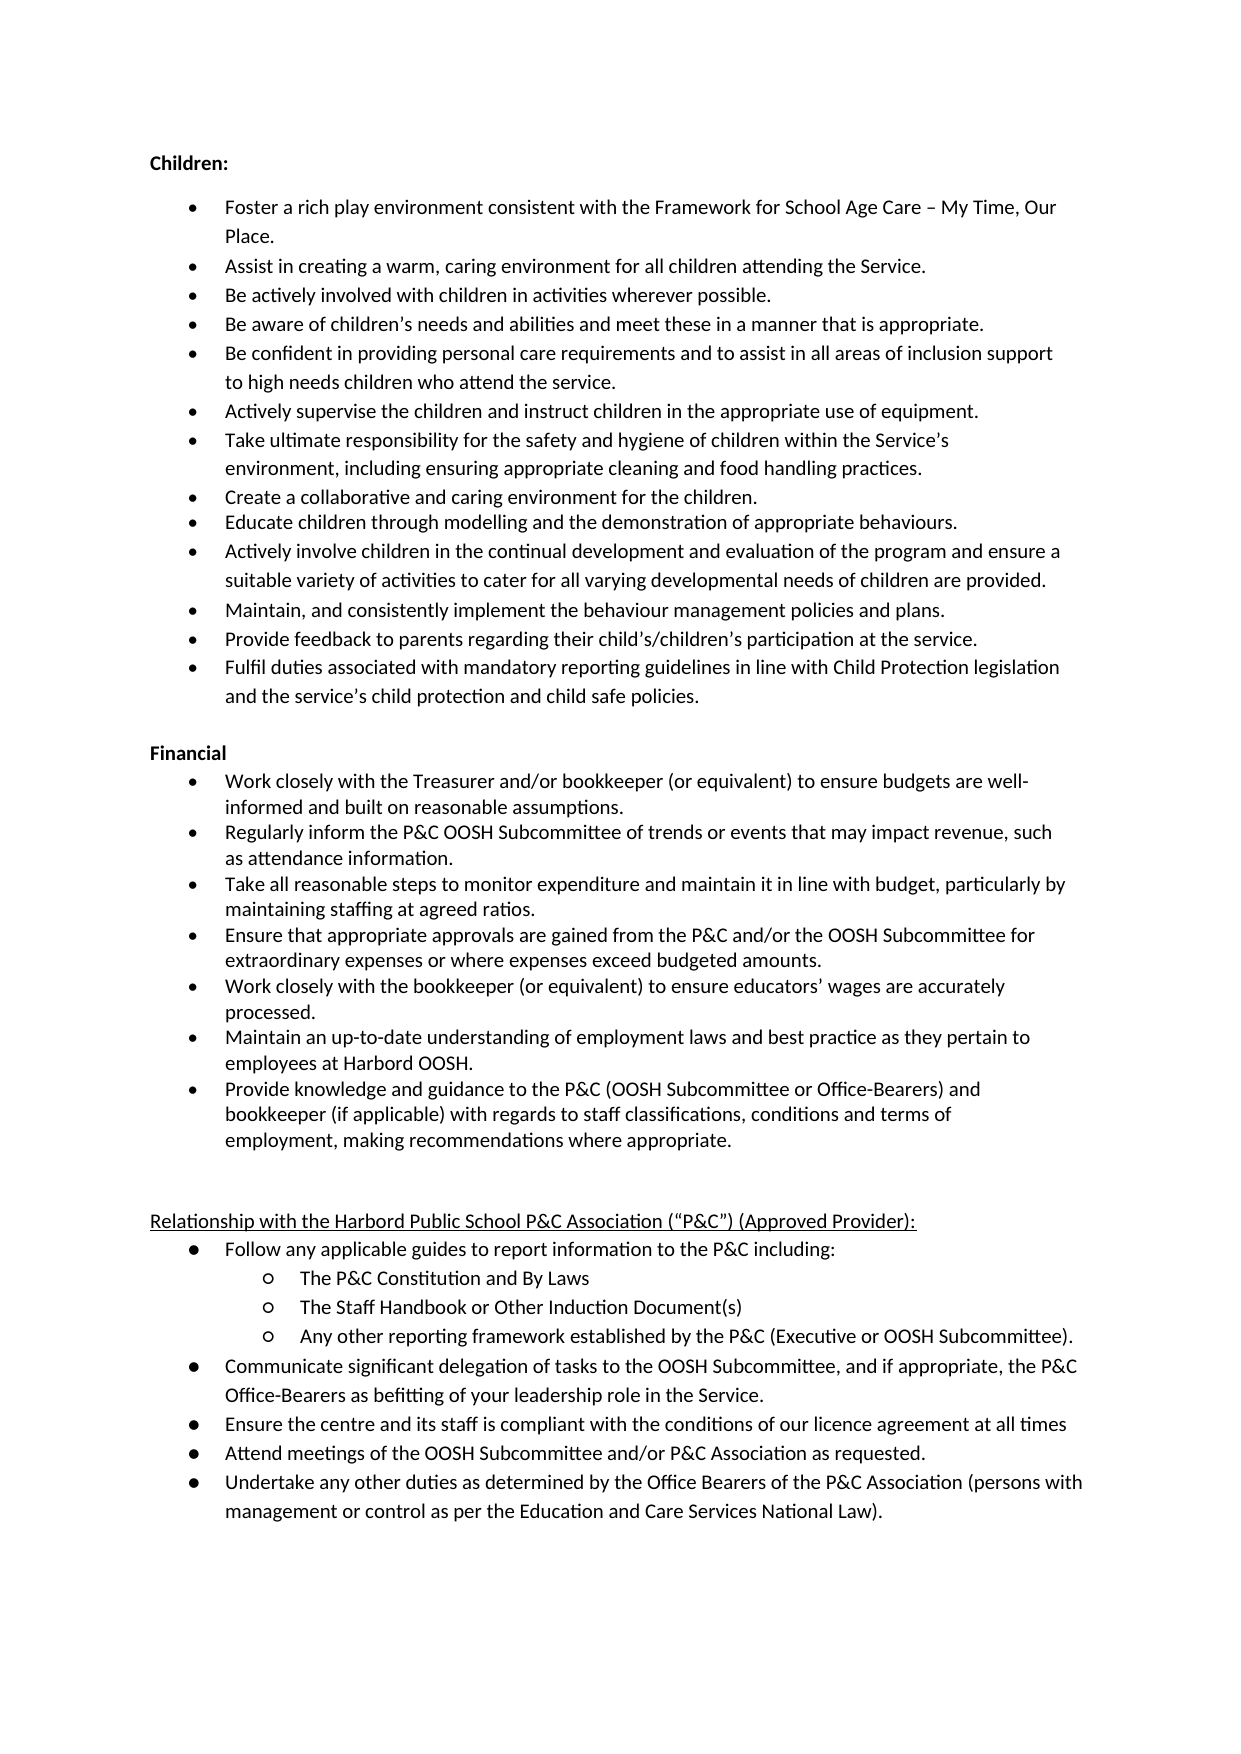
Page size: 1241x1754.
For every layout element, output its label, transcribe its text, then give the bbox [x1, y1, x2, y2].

list Assist in creating a warm, caring environment for all children attending the Service. [187, 253, 1060, 278]
list Provide feedback to parents regarding their child’s/children’s participation at the service. [187, 626, 1072, 651]
list Ensure that appropriate approvals are gained from the P&C and/or the OOSH Subcommittee for extraordinary expenses or where expenses exceed budgeted amounts. [187, 922, 1069, 973]
list Regularly inform the P&C OOSH Subcommittee of trends or events that may impact revenue, such as attendance information. [187, 819, 1069, 871]
list Communicate significant delegation of tasks to the OOSH Subcommittee, and if appropriate, the P&C Office-Bearers as befitting of your leadership role in the Service. [187, 1353, 1090, 1407]
list Foster a rich play environment consistent with the Framework for School Age Care – My Time, Our Place. [187, 194, 1060, 249]
list Be actively involved with children in activities wherever possible. [187, 282, 1060, 307]
list Actively involve children in the continual development and evaluation of the program and ensure a suitable variety of activities to cater for all varying developmental needs of children are provided. [187, 538, 1075, 593]
list Maintain an up-to-date understanding of employment laws and best practice as they pertain to employees at Harbord OOSH. [187, 1024, 1069, 1076]
list Be aware of children’s needs and abilities and meet these in a manner that is appropriate. [187, 311, 1060, 337]
list Take ultimate responsibility for the safety and hygiene of children within the Service’s environment, including ensuring appropriate cleaning and food handling practices. [187, 427, 1023, 481]
list Ensure the centre and its staff is compliant with the conditions of our licence agreement at all times [187, 1411, 1090, 1437]
list Any other reporting framework established by the P&C (Executive or OOSH Subcommittee). [262, 1324, 1090, 1349]
list Maintain, and consistently implement the behaviour management policies and plans. [187, 597, 1075, 622]
list Create a collaborative and caring environment for the children. [187, 484, 1090, 509]
list The Staff Handbook or Other Induction Document(s) [262, 1294, 1090, 1320]
list Follow any applicable guides to report information to the P&C including: [187, 1236, 1090, 1262]
list The P&C Constitution and By Laws [262, 1265, 1090, 1291]
list Actively supervise the children and instruct children in the appropriate use of equipment. [187, 399, 1023, 424]
list Provide knowledge and guidance to the P&C (OOSH Subcommittee or Office-Bearers) and bookkeeper (if applicable) with regards to staff classifications, conditions and terms of employment, making recommendations where appropriate. [187, 1076, 1069, 1152]
list Take all reasonable steps to monitor expenditure and maintain it in line with budget, particularly by maintaining staffing at agreed ratios. [187, 871, 1069, 922]
list Undertake any other duties as determined by the Office Bearers of the P&C Association (persons with management or control as per the Education and Care Services National Law). [187, 1469, 1090, 1524]
text Children: [150, 150, 1090, 175]
list Be confident in providing personal care requirements and to assist in all areas of inclusion support to high needs children who attend the service. [187, 340, 1060, 395]
list Fulfil duties associated with mandatory reporting guidelines in line with Child Protection legislation and the service’s child protection and child safe policies. [187, 654, 1072, 708]
text Relationship with the Harbord Public School P&C Association (“P&C”) (Approved Provider): [150, 1179, 1072, 1233]
list Work closely with the bookkeeper (or equivalent) to ensure educators’ wages are accurately processed. [187, 973, 1069, 1024]
list Work closely with the Treasurer and/or bookkeeper (or equivalent) to ensure budgets are well-informed and built on reasonable assumptions. [187, 768, 1069, 819]
list Educate children through modelling and the demonstration of appropriate behaviours. [187, 509, 1075, 535]
text Financial [150, 740, 1072, 765]
list Attend meetings of the OOSH Subcommittee and/or P&C Association as requested. [187, 1440, 1090, 1466]
